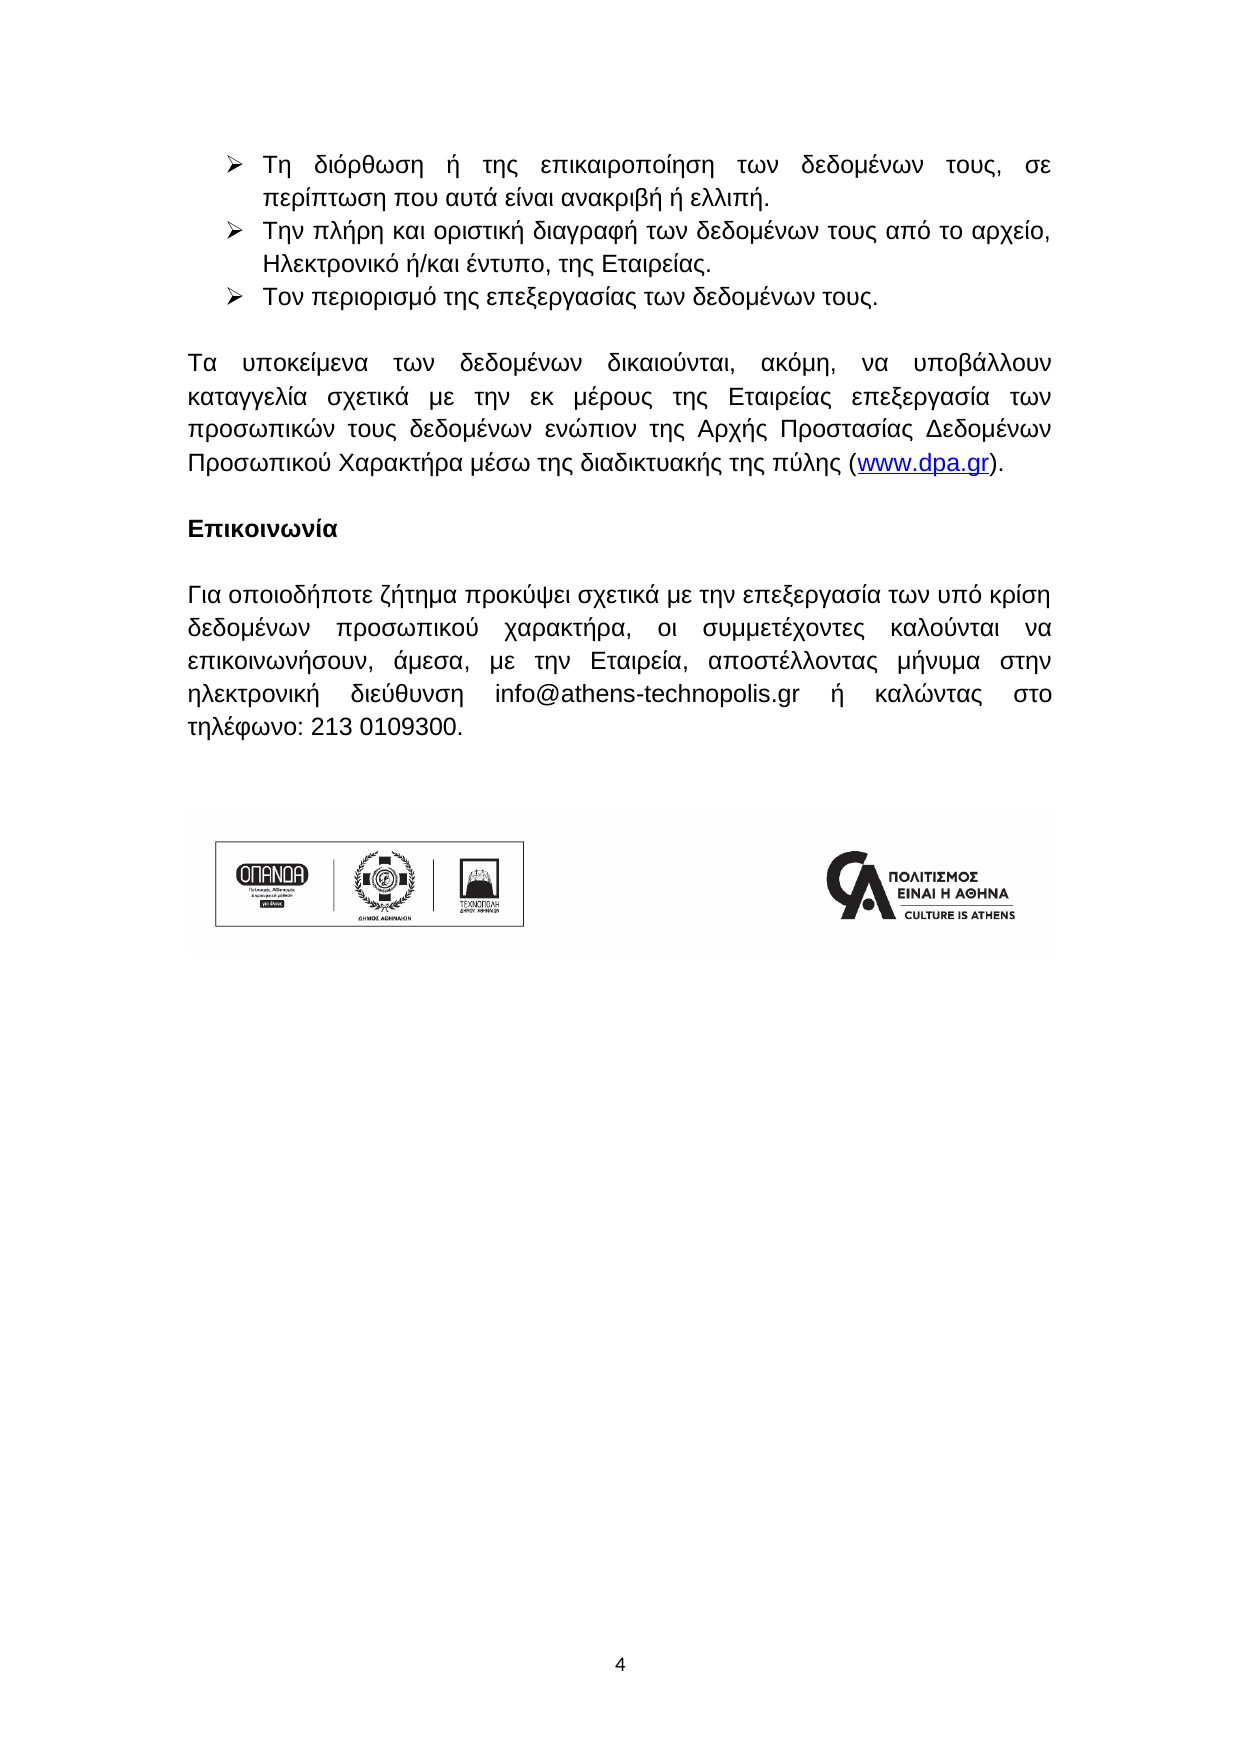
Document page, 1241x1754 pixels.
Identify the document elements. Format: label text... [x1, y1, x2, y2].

list Τη διόρθωση ή της επικαιροποίηση των δεδομένων τους, σε περίπτωση που αυτά είναι ανακριβή ή ελλιπή. [225, 150, 1053, 212]
text Για οποιοδήποτε ζήτημα προκύψει σχετικά με την επεξεργασία των υπό κρίση δεδομένων προσωπικού χαρακτήρα, οι συμμετέχοντες καλούνται να επικοινωνήσουν, άμεσα, με την Εταιρεία, αποστέλλοντας μήνυμα στην ηλεκτρονική διεύθυνση info@athens-technopolis.gr ή καλώντας στο τηλέφωνο: 213 0109300. [187, 579, 1053, 740]
list Τον περιορισμό της επεξεργασίας των δεδομένων τους. [225, 282, 1053, 311]
list Την πλήρη και οριστική διαγραφή των δεδομένων τους από το αρχείο, Ηλεκτρονικό ή/και έντυπο, της Εταιρείας. [225, 216, 1053, 278]
text Επικοινωνία [187, 513, 1053, 542]
text Τα υποκείμενα των δεδομένων δικαιούνται, ακόμη, να υποβάλλουν καταγγελία σχετικά με την εκ μέρους της Εταιρείας επεξεργασία των προσωπικών τους δεδομένων ενώπιον της Αρχής Προστασίας Δεδομένων Προσωπικού Χαρακτήρα μέσω της διαδικτυακής της πύλης (www.dpa.gr). [187, 348, 1053, 476]
picture [187, 810, 1053, 956]
